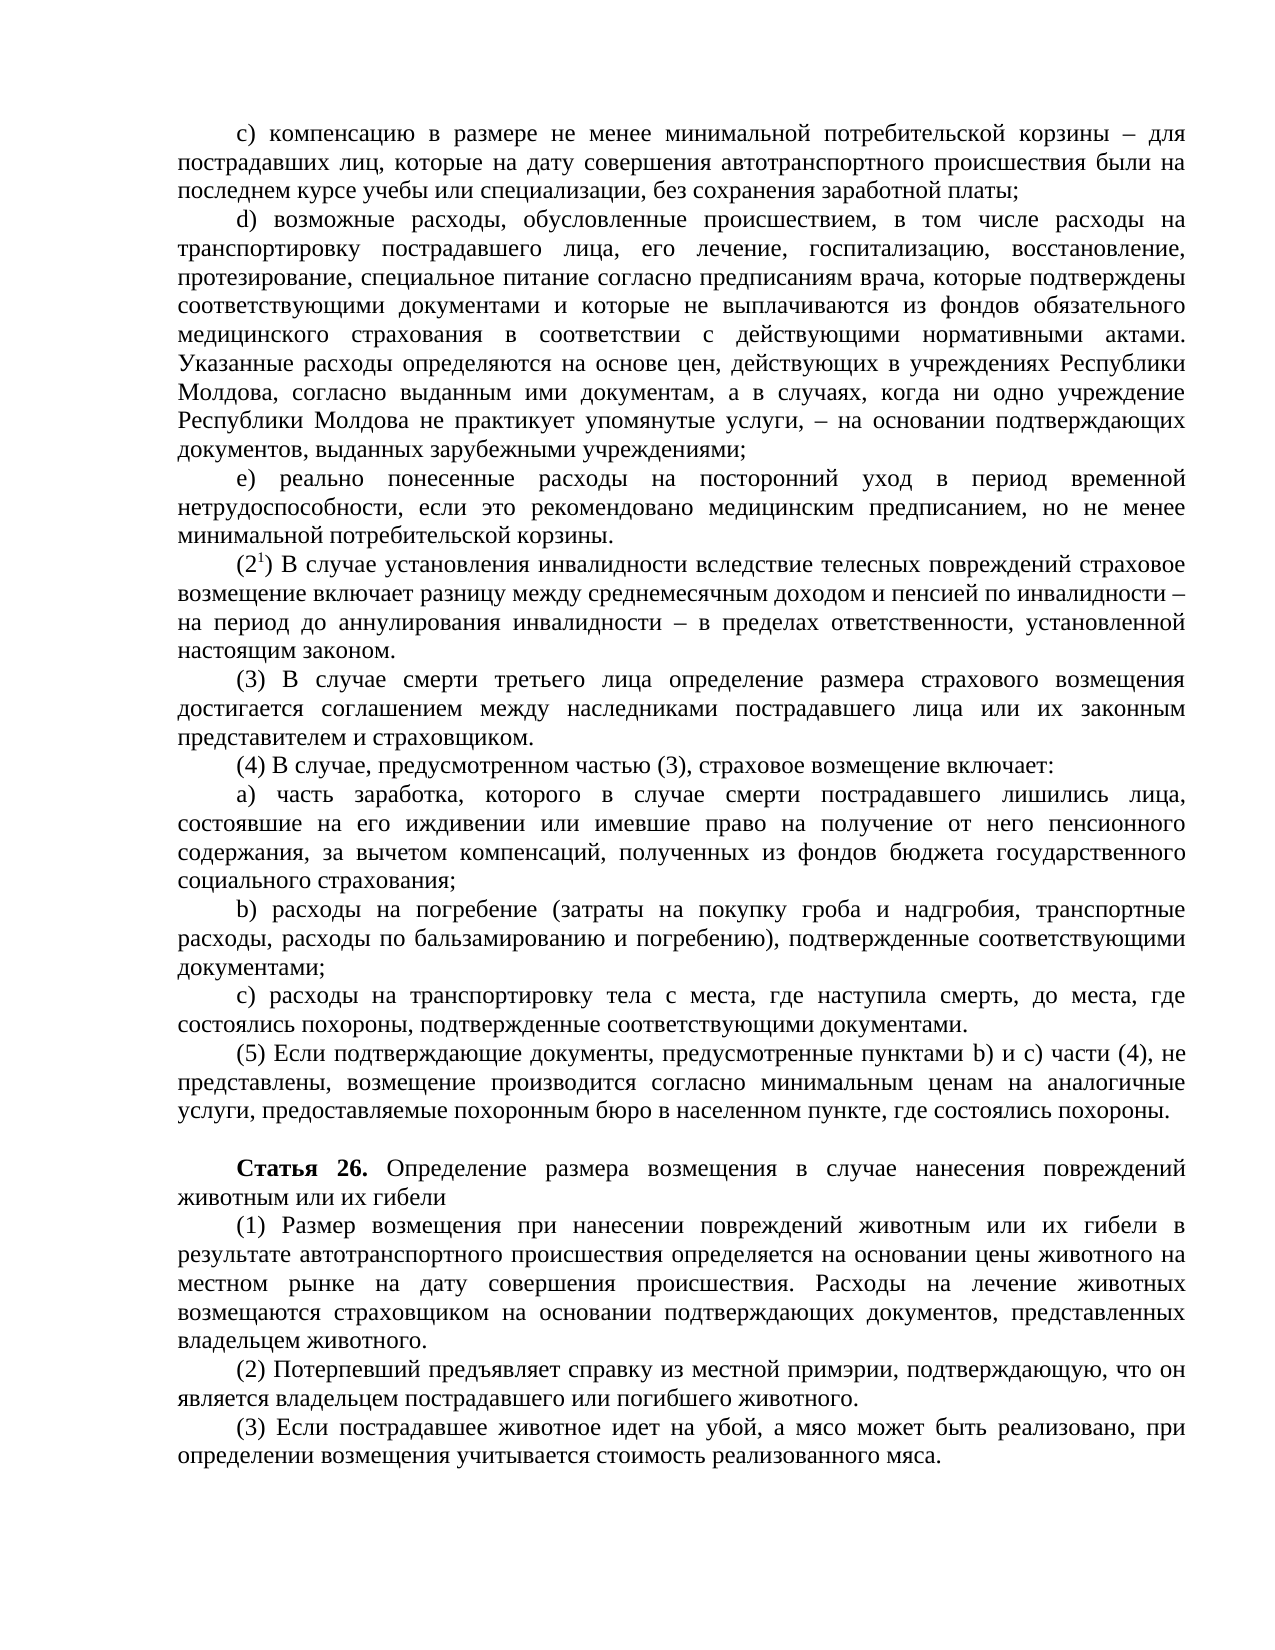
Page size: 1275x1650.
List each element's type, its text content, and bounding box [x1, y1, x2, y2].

text (21) В случае установления инвалидности вследствие телесных повреждений страховое возмещение включает разницу между среднемесячным доходом и пенсией по инвалидности – на период до аннулирования инвалидности – в пределах ответственности, установленной настоящим законом. [177, 549, 1186, 664]
text d) возможные расходы, обусловленные происшествием, в том числе расходы на транспортировку пострадавшего лица, его лечение, госпитализацию, восстановление, протезирование, специальное питание согласно предписаниям врача, которые подтверждены соответствующими документами и которые не выплачиваются из фондов обязательного медицинского страхования в соответствии с действующими нормативными актами. Указанные расходы определяются на основе цен, действующих в учреждениях Республики Молдова, согласно выданным ими документам, а в случаях, когда ни одно учреждение Республики Молдова не практикует упомянутые услуги, – на основании подтверждающих документов, выданных зарубежными учреждениями; [177, 204, 1186, 463]
text (4) В случае, предусмотренном частью (3), страховое возмещение включает: [177, 751, 1186, 779]
text (1) Размер возмещения при нанесении повреждений животным или их гибели в результате автотранспортного происшествия определяется на основании цены животного на местном рынке на дату совершения происшествия. Расходы на лечение животных возмещаются страховщиком на основании подтверждающих документов, представленных владельцем животного. [177, 1211, 1186, 1354]
text e) реально понесенные расходы на посторонний уход в период временной нетрудоспособности, если это рекомендовано медицинским предписанием, но не менее минимальной потребительской корзины. [177, 463, 1186, 549]
text (5) Если подтверждающие документы, предусмотренные пунктами b) и c) части (4), не представлены, возмещение производится согласно минимальным ценам на аналогичные услуги, предоставляемые похоронным бюро в населенном пункте, где состоялись похороны. [177, 1038, 1186, 1124]
text с) расходы на транспортировку тела с места, где наступила смерть, до места, где состоялись похороны, подтвержденные соответствующими документами. [177, 981, 1186, 1038]
text Статья 26. Определение размера возмещения в случае нанесения повреждений животным или их гибели [177, 1153, 1186, 1211]
text c) компенсацию в размере не менее минимальной потребительской корзины – для пострадавших лиц, которые на дату совершения автотранспортного происшествия были на последнем курсе учебы или специализации, без сохранения заработной платы; [177, 118, 1186, 204]
text (2) Потерпевший предъявляет справку из местной примэрии, подтверждающую, что он является владельцем пострадавшего или погибшего животного. [177, 1354, 1186, 1412]
text а) часть заработка, которого в случае смерти пострадавшего лишились лица, состоявшие на его иждивении или имевшие право на получение от него пенсионного содержания, за вычетом компенсаций, полученных из фондов бюджета государственного социального страхования; [177, 779, 1186, 894]
text (3) Если пострадавшее животное идет на убой, а мясо может быть реализовано, при определении возмещения учитывается стоимость реализованного мяса. [177, 1412, 1186, 1469]
text (3) В случае смерти третьего лица определение размера страхового возмещения достигается соглашением между наследниками пострадавшего лица или их законным представителем и страховщиком. [177, 664, 1186, 751]
text b) расходы на погребение (затраты на покупку гроба и надгробия, транспортные расходы, расходы по бальзамированию и погребению), подтвержденные соответствующими документами; [177, 894, 1186, 981]
